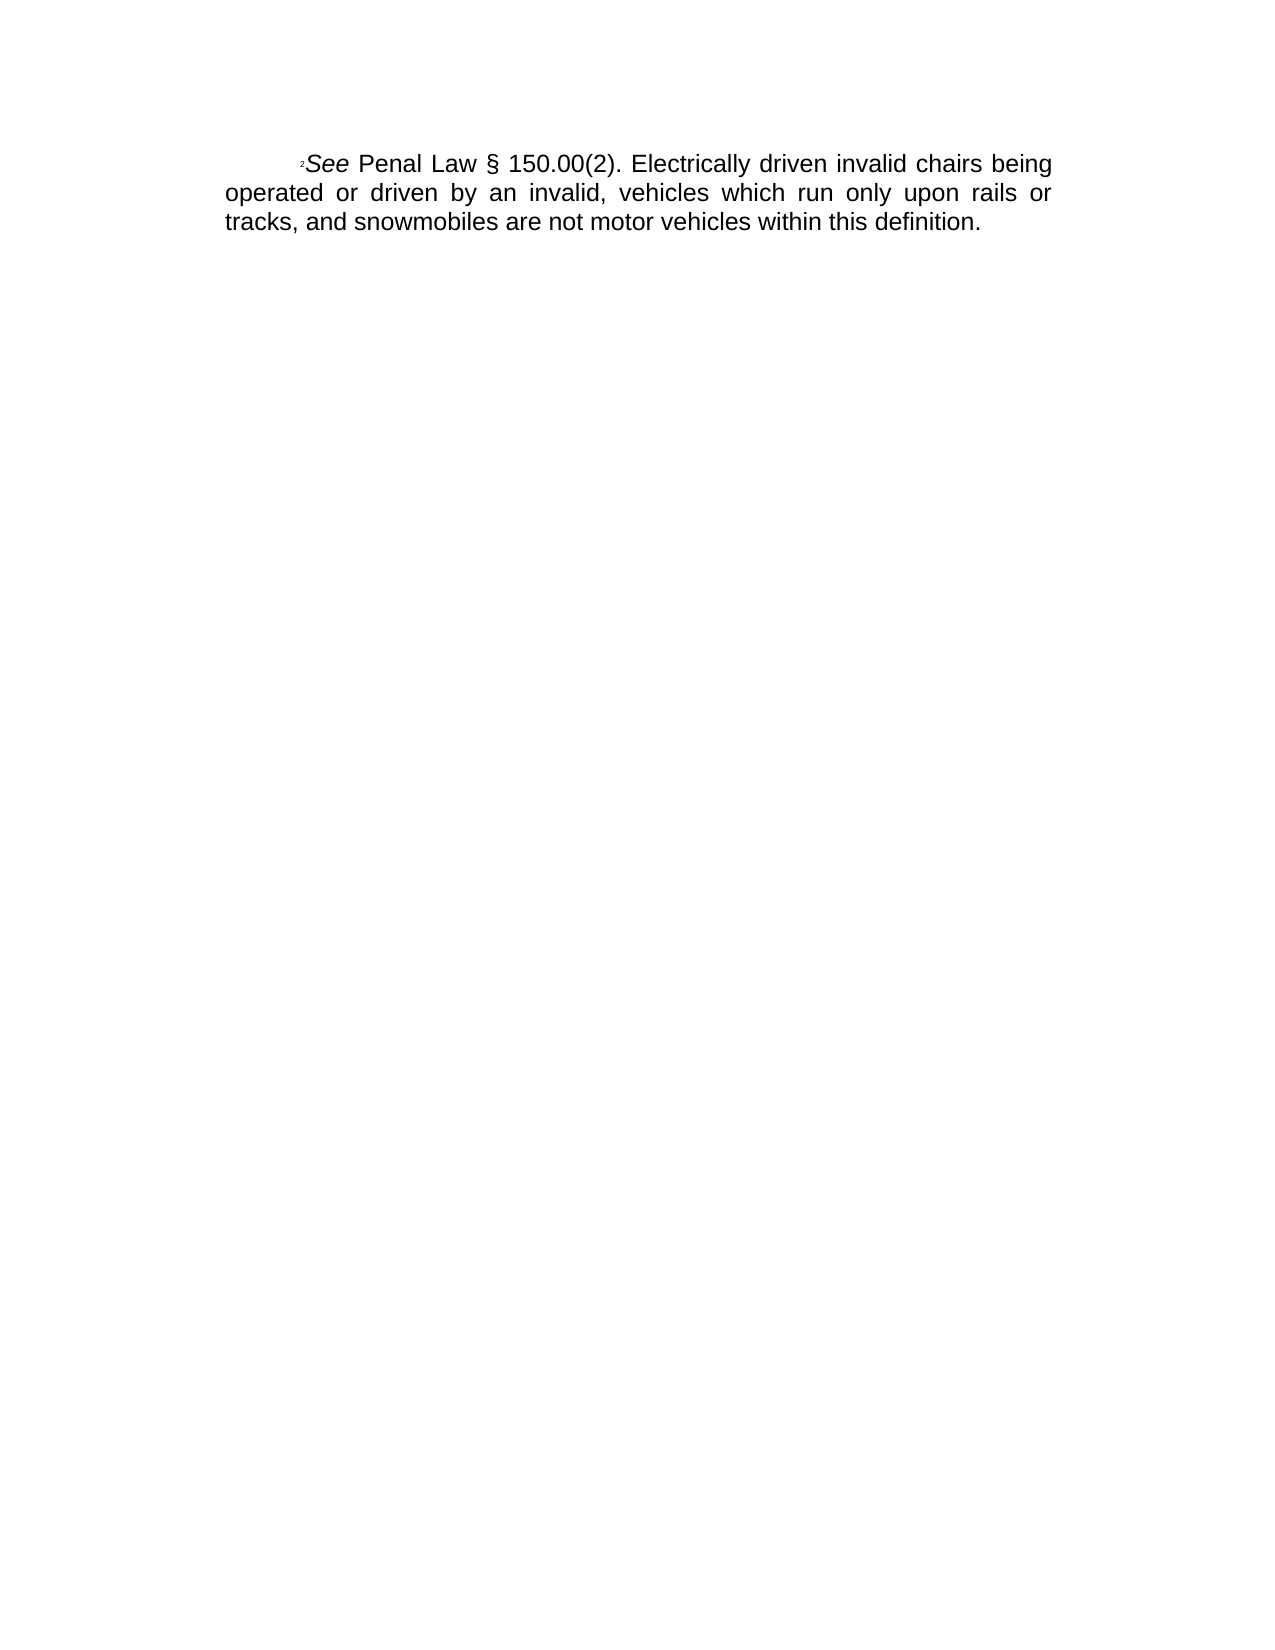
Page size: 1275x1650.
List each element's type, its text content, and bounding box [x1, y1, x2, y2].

text 2See Penal Law § 150.00(2). Electrically driven invalid chairs being operated or driven by an invalid, vehicles which run only upon rails or tracks, and snowmobiles are not motor vehicles within this definition. [225, 150, 1054, 236]
